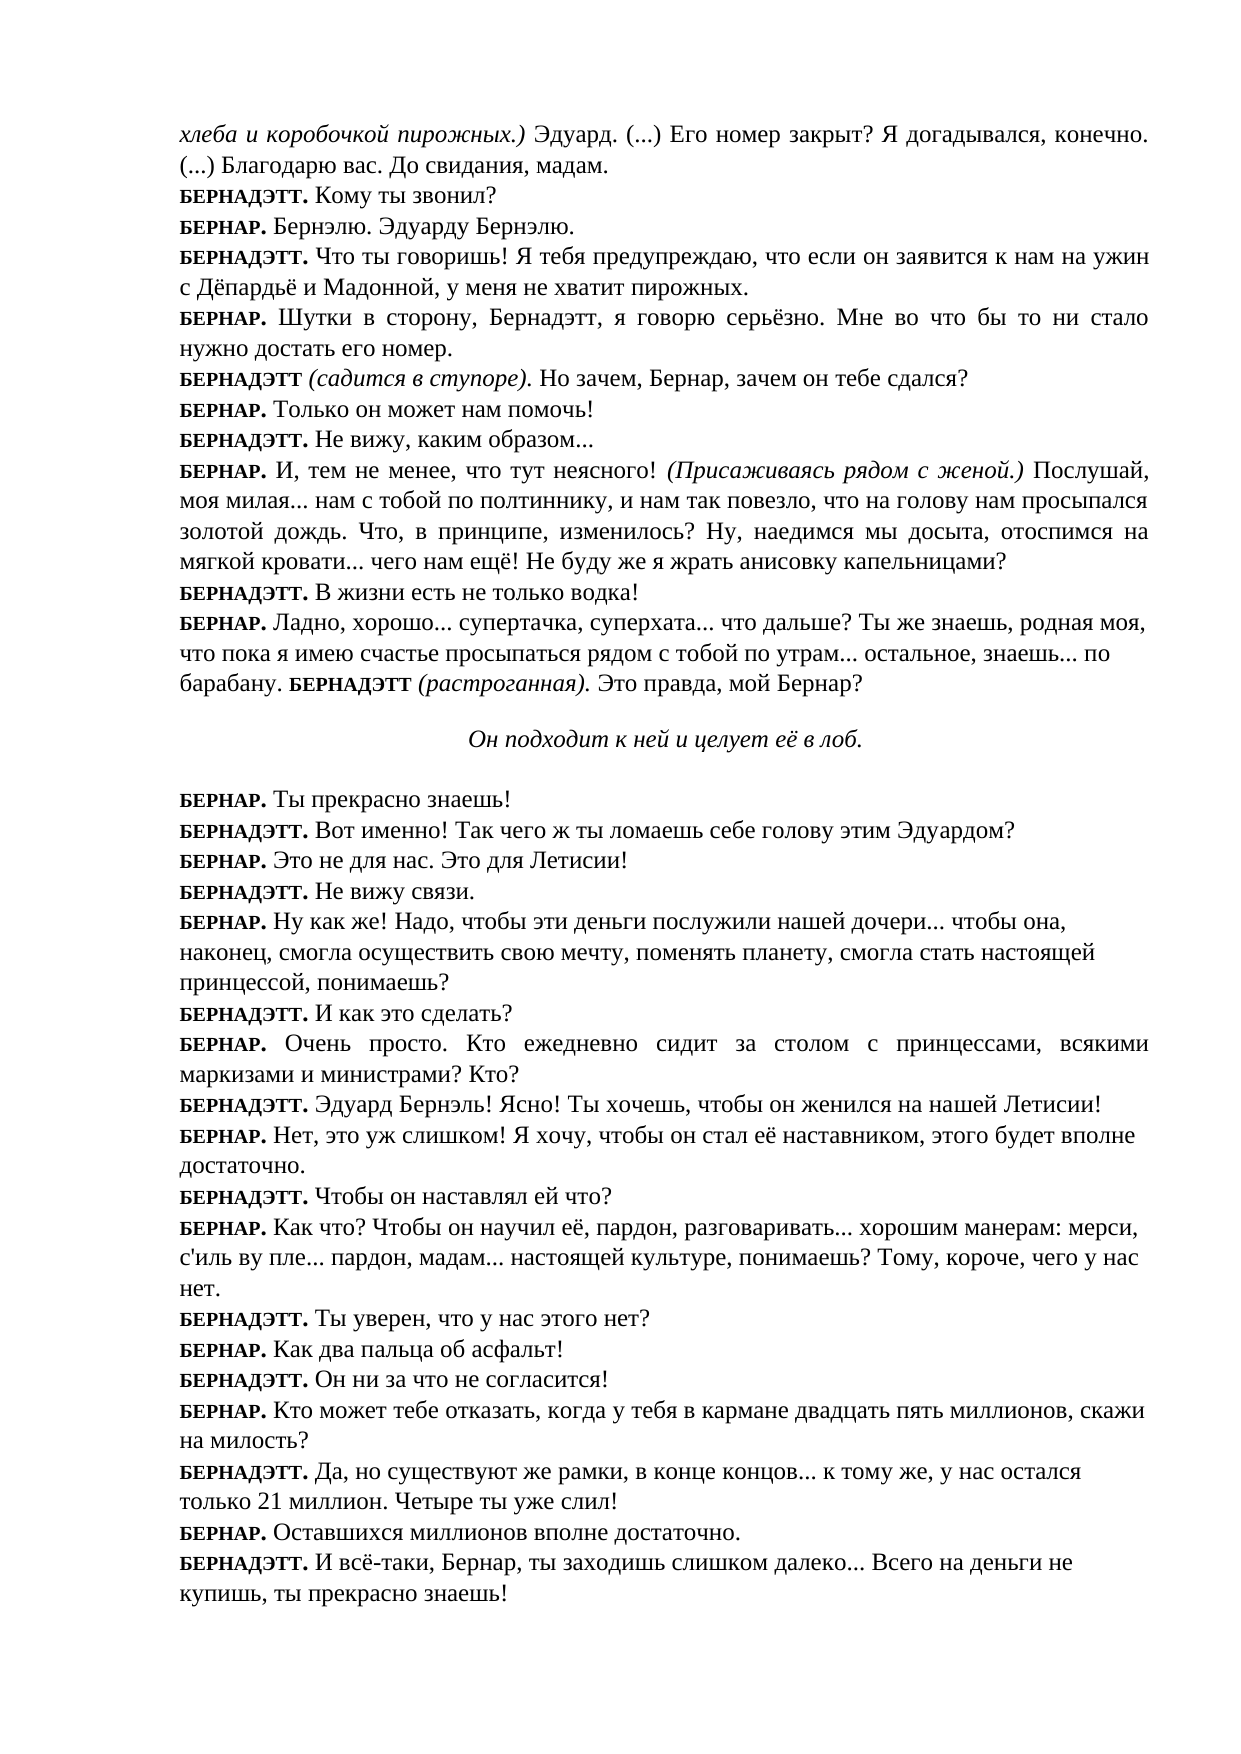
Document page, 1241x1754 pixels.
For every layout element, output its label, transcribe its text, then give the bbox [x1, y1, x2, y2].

text Он подходит к ней и целует её в лоб. [179, 730, 1152, 752]
text бернадэтт. И как это сделать? [179, 997, 1149, 1027]
text бернар. Очень просто. Кто ежедневно сидит за столом с принцессами, всякими маркизами и министрами? Кто? [179, 1027, 1149, 1088]
text бернар. Как два пальца об асфальт! [179, 1333, 1149, 1363]
text бернар. Как что? Чтобы он научил её, пардон, разговаривать... хорошим манерам: мерси, с'иль ву пле... пардон, мадам... настоящей культуре, понимаешь? Тому, короче, чего у нас нет. [179, 1211, 1149, 1302]
text бернар. Шутки в сторону, Бернадэтт, я говорю серьёзно. Мне во что бы то ни стало нужно достать его номер. [179, 301, 1149, 362]
text бернадэтт. Не вижу связи. [179, 875, 791, 905]
text бернадэтт. Чтобы он наставлял ей что? [179, 1180, 1149, 1211]
text бернадэтт. В жизни есть не только водка! [179, 576, 1149, 606]
text бернар. Ну как же! Надо, чтобы эти деньги послужили нашей дочери... чтобы она, наконец, смогла осуществить свою мечту, поменять планету, смогла стать настоящей принцессой, понимаешь? [179, 905, 1149, 997]
text бернадэтт. И всё-таки, Бернар, ты заходишь слишком далеко... Всего на деньги не купишь, ты прекрасно знаешь! [179, 1546, 1149, 1607]
text бернар. Только он может нам помочь! [179, 393, 741, 423]
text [179, 118, 1149, 179]
text бернар. Оставшихся миллионов вполне достаточно. [179, 1516, 1149, 1546]
text бернадэтт. Да, но существуют же рамки, в конце концов... к тому же, у нас остался только 21 миллион. Четыре ты уже слил! [179, 1455, 1149, 1516]
text бернар. Нет, это уж слишком! Я хочу, чтобы он стал её наставником, этого будет вполне достаточно. [179, 1119, 1149, 1180]
text бернар. И, тем не менее, что тут неясного! (Присаживаясь рядом с женой.) Послушай, моя милая... нам с тобой по полтиннику, и нам так повезло, что на голову нам просыпался золотой дождь. Что, в принципе, изменилось? Ну, наедимся мы досыта, отоспимся на мягкой кровати... чего нам ещё! Не буду же я жрать анисовку капельницами? [179, 454, 1149, 576]
text бернадэтт. Эдуард Бернэль! Ясно! Ты хочешь, чтобы он женился на нашей Летисии! [179, 1088, 1149, 1119]
text бернадэтт. Вот именно! Так чего ж ты ломаешь себе голову этим Эдуардом? [179, 814, 1149, 844]
text бернадэтт (садится в ступоре). Но зачем, Бернар, зачем он тебе сдался? [179, 362, 1149, 393]
text бернадэтт. Ты уверен, что у нас этого нет? [179, 1302, 1149, 1333]
text бернар. Ладно, хорошо... супертачка, суперхата... что дальше? Ты же знаешь, родная моя, что пока я имею счастье просыпаться рядом с тобой по утрам... остальное, знаешь... по барабану. бернадэтт (растроганная). Это правда, мой Бернар? [179, 606, 1149, 698]
text бернадэтт. Кому ты звонил? [179, 179, 1149, 210]
text бернар. Это не для нас. Это для Летисии! [179, 844, 791, 875]
text бернадэтт. Он ни за что не согласится! [179, 1363, 1149, 1394]
text бернар. Ты прекрасно знаешь! [179, 783, 1152, 814]
text бернар. Кто может тебе отказать, когда у тебя в кармане двадцать пять миллионов, скажи на милость? [179, 1394, 1149, 1455]
text бернар. Бернэлю. Эдуарду Бернэлю. [179, 210, 1149, 240]
text бернадэтт. Что ты говоришь! Я тебя предупреждаю, что если он заявится к нам на ужин с Дёпардьё и Мадонной, у меня не хватит пирожных. [179, 240, 1149, 301]
text бернадэтт. Не вижу, каким образом... [179, 423, 741, 454]
